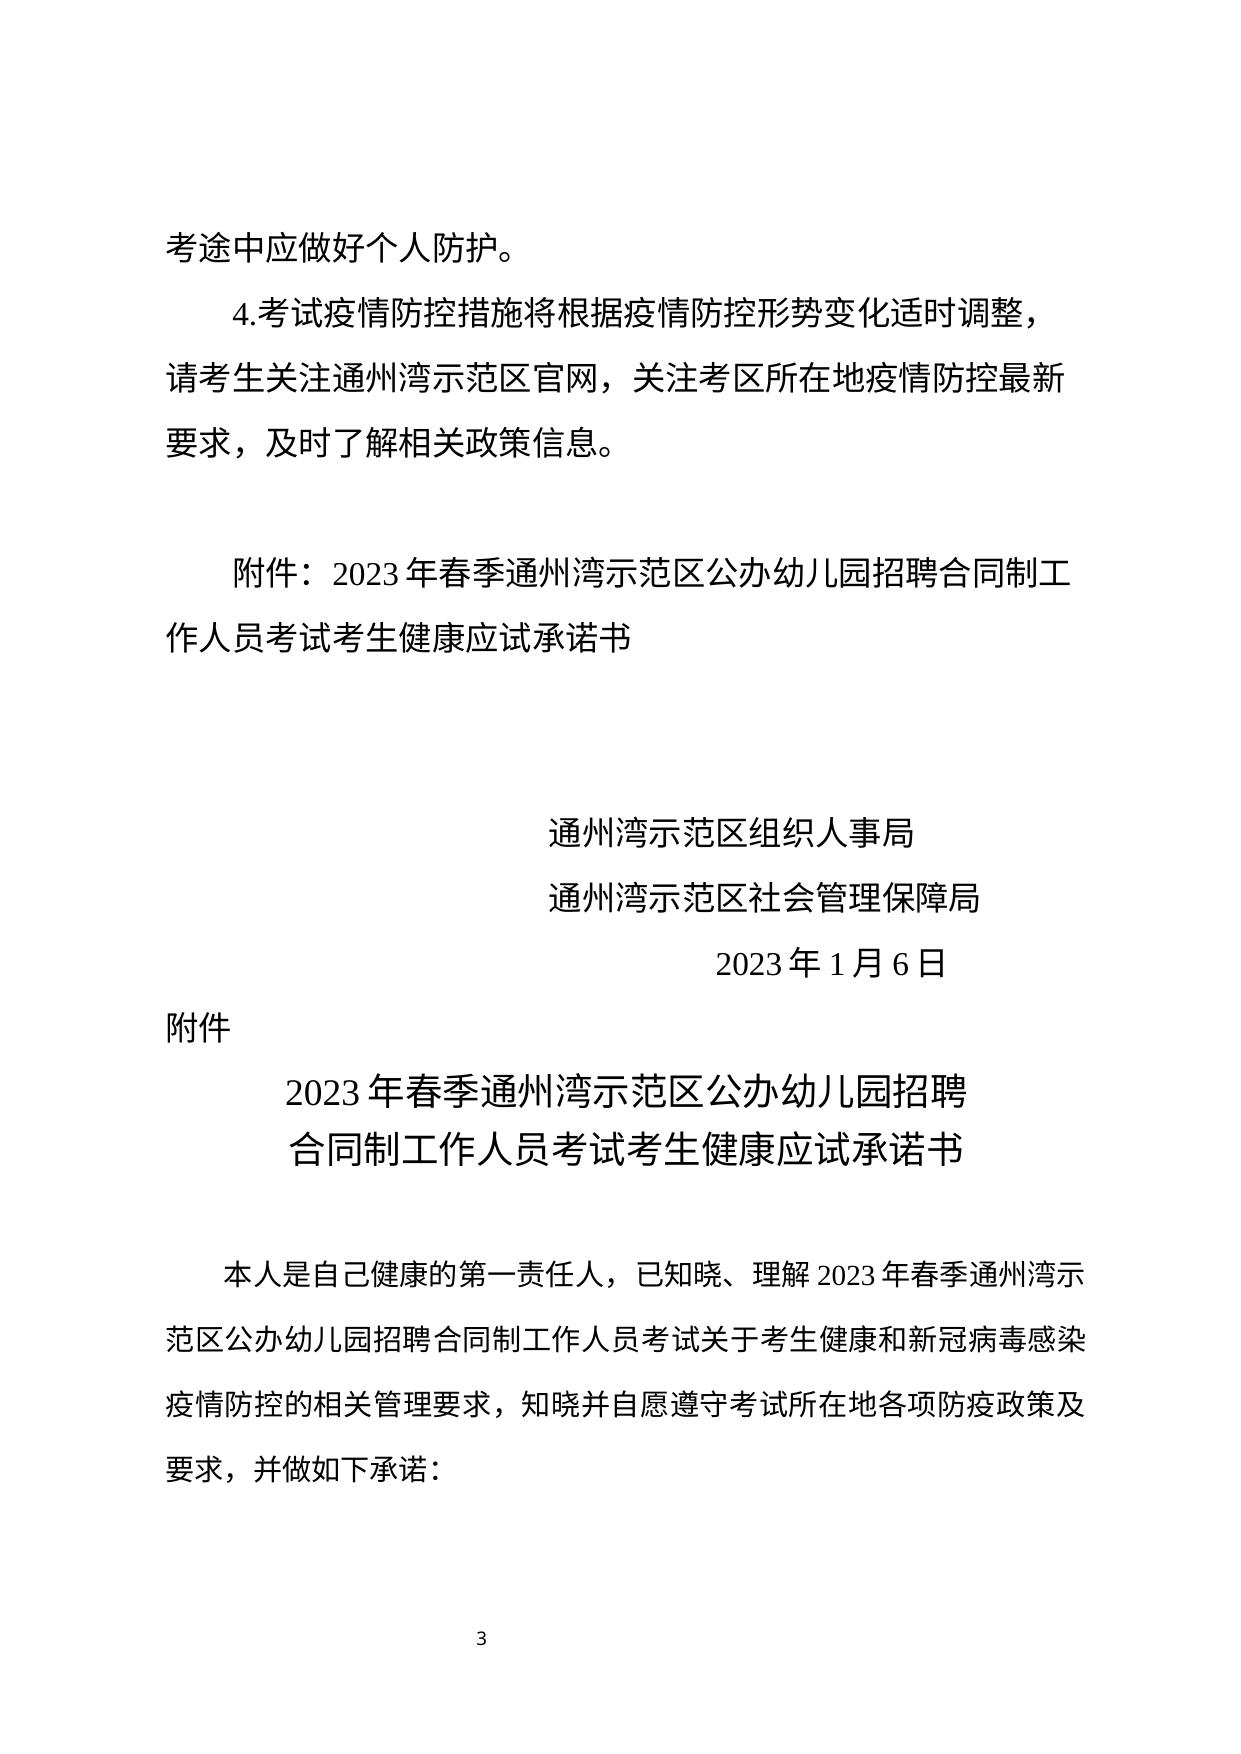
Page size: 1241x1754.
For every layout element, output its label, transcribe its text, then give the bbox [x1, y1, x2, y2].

text 附件：2023年春季通州湾示范区公办幼儿园招聘合同制工作人员考试考生健康应试承诺书 [165, 539, 1087, 669]
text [165, 214, 1087, 279]
text 本人是自己健康的第一责任人，已知晓、理解2023年春季通州湾示范区公办幼儿园招聘合同制工作人员考试关于考生健康和新冠病毒感染疫情防控的相关管理要求，知晓并自愿遵守考试所在地各项防疫政策及要求，并做如下承诺： [165, 1240, 1087, 1500]
text 通州湾示范区组织人事局 [165, 799, 1087, 864]
text 2023年1月6日 [165, 929, 1087, 994]
text 通州湾示范区社会管理保障局 [165, 864, 1087, 929]
text 合同制工作人员考试考生健康应试承诺书 [165, 1117, 1087, 1175]
text 2023年春季通州湾示范区公办幼儿园招聘 [165, 1059, 1087, 1117]
text 4.考试疫情防控措施将根据疫情防控形势变化适时调整，请考生关注通州湾示范区官网，关注考区所在地疫情防控最新要求，及时了解相关政策信息。 [165, 279, 1087, 474]
text 附件 [165, 994, 1087, 1059]
